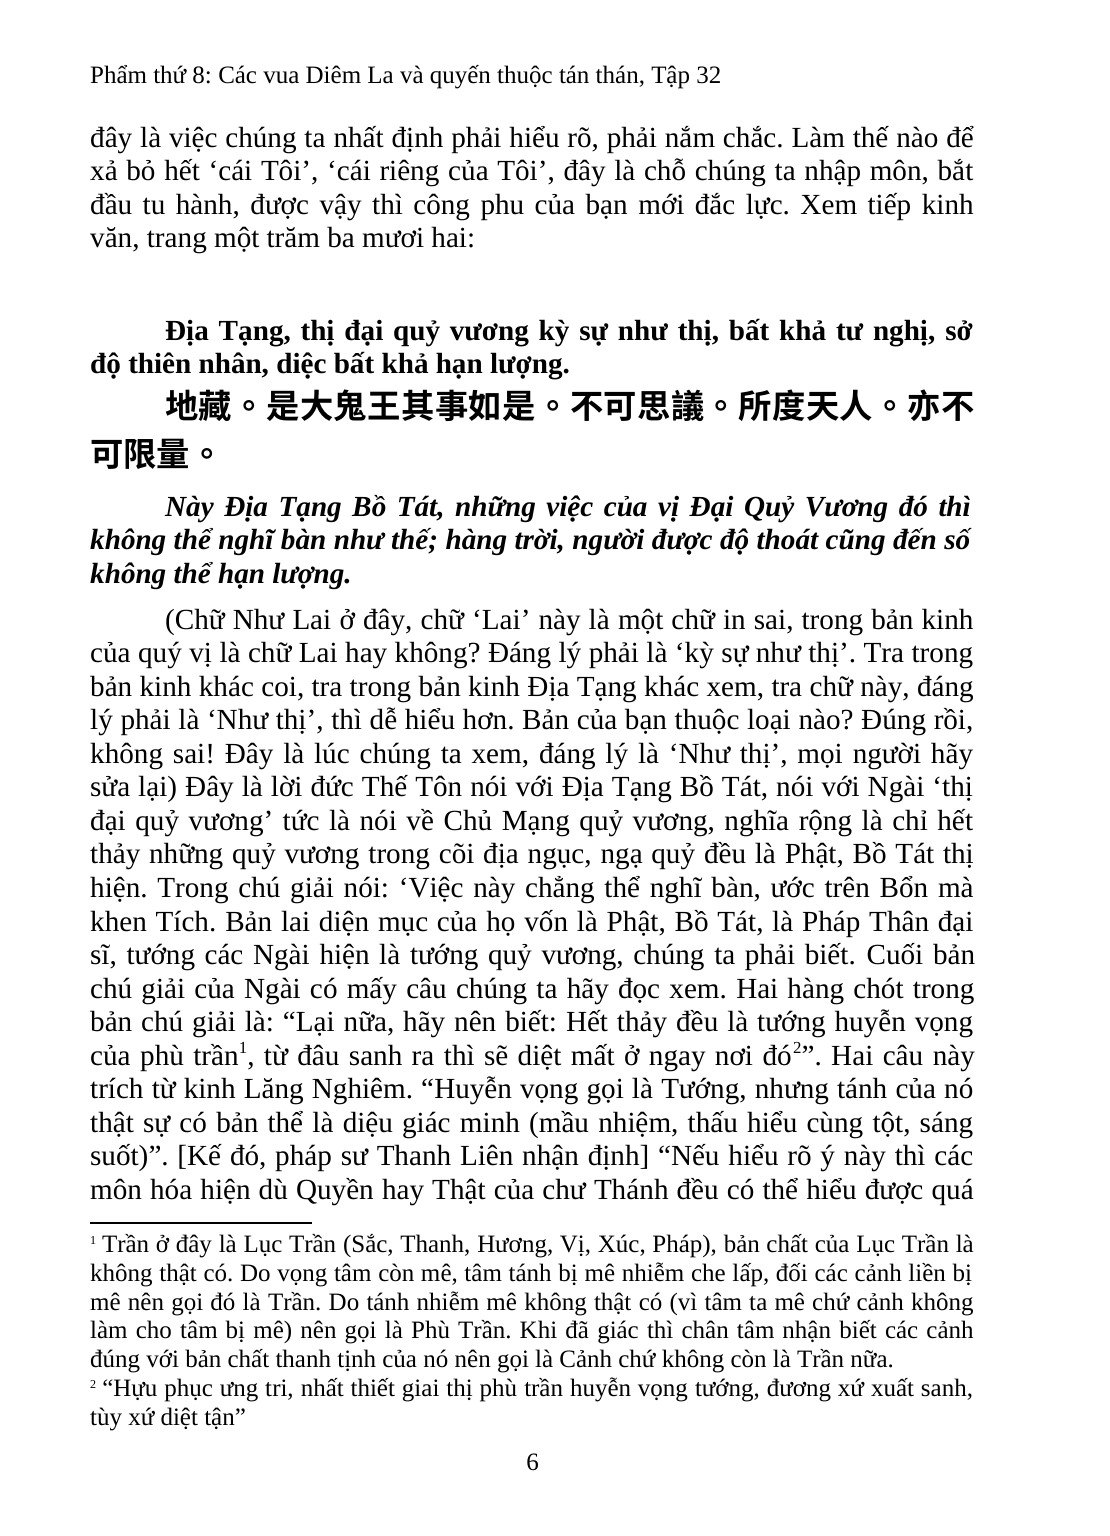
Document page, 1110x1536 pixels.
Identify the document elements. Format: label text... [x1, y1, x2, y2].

text 地藏。是大鬼王其事如是。不可思議。所度天人。亦不可限量。 [90, 380, 975, 476]
text Này Ðịa Tạng Bồ Tát, những việc của vị Ðại Quỷ Vương đó thì không thể nghĩ bàn như thế; hàng trời, người được độ thoát cũng đến số không thể hạn lượng. [90, 489, 975, 589]
text Địa Tạng, thị đại quỷ vương kỳ sự như thị, bất khả tư nghị, sở độ thiên nhân, diệc bất khả hạn lượng. [90, 313, 975, 380]
